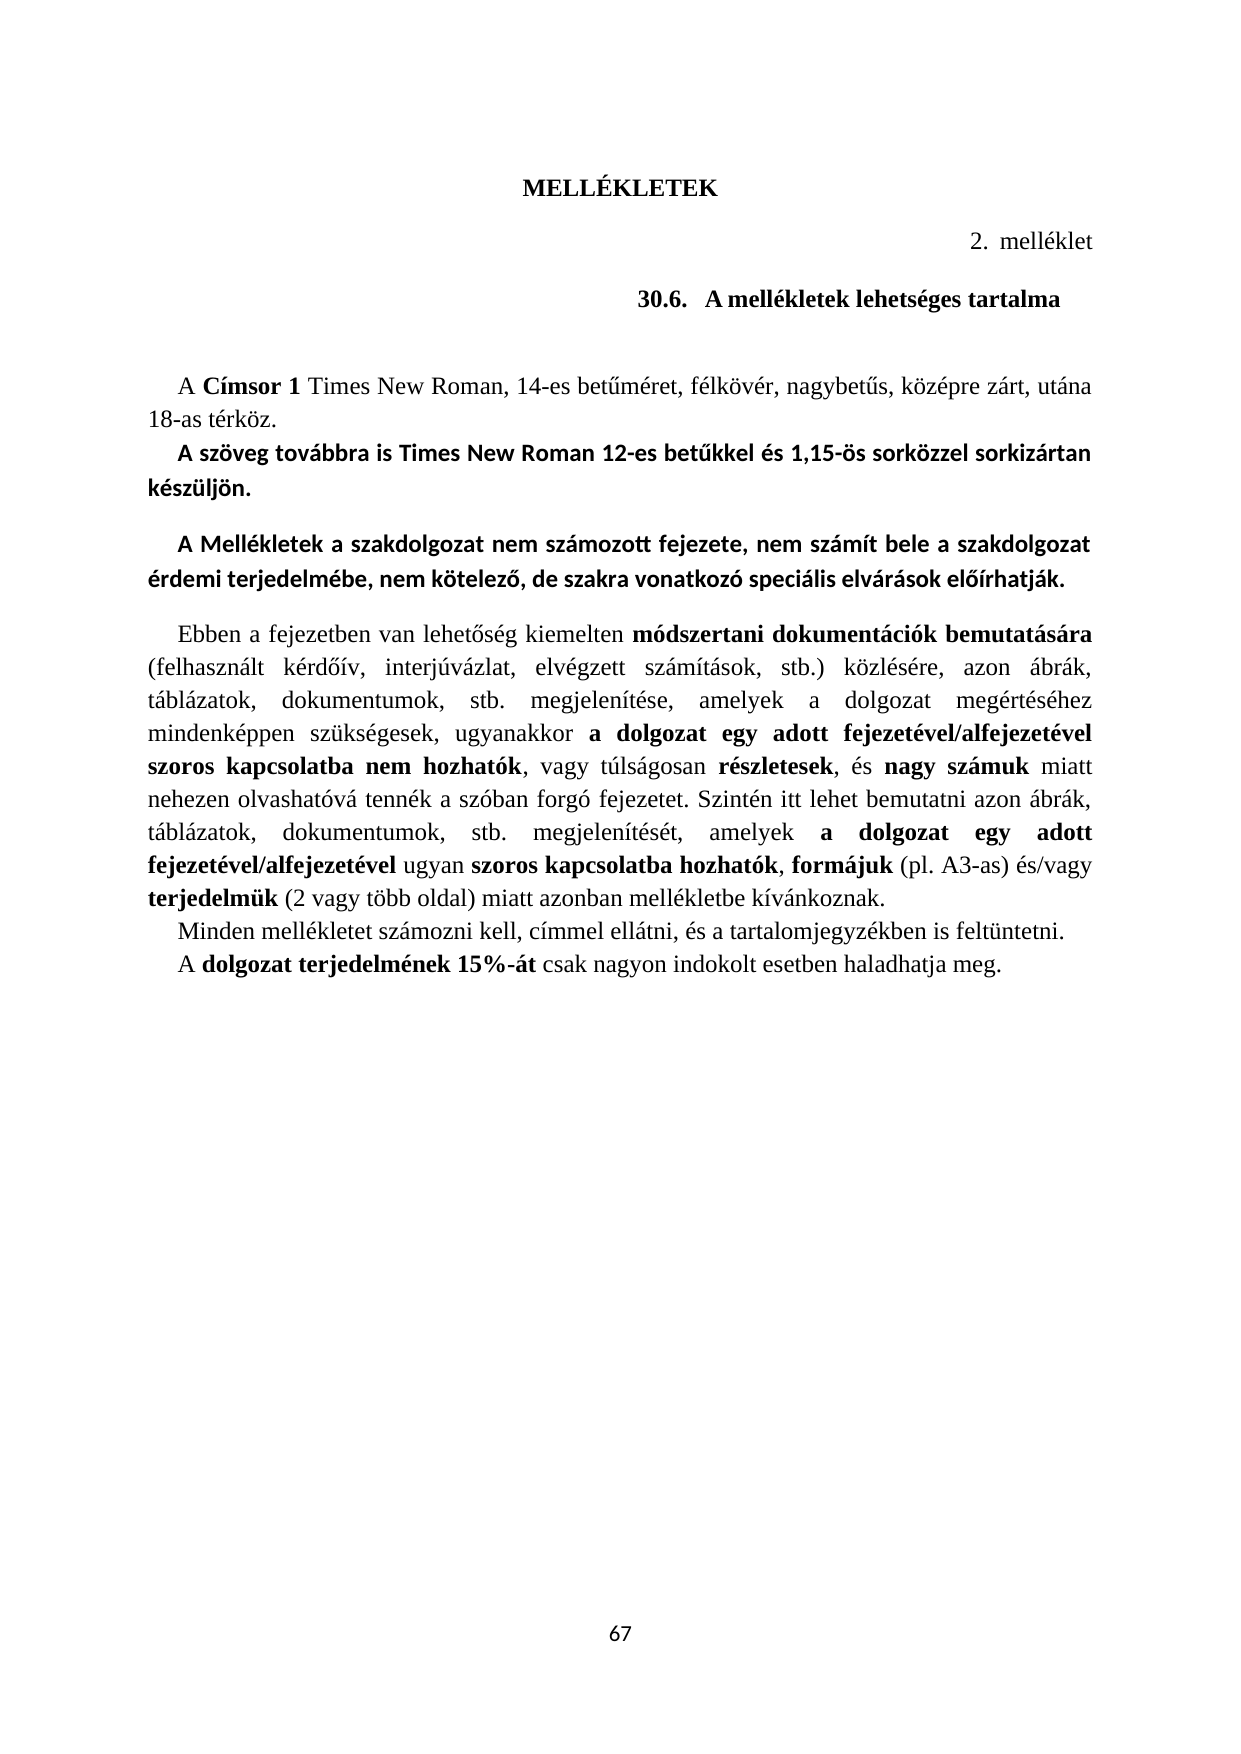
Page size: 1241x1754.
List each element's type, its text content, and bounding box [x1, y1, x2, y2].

text A Mellékletek a szakdolgozat nem számozott fejezete, nem számít bele a szakdolgozat érdemi terjedelmébe, nem kötelező, de szakra vonatkozó speciális elvárások előírhatják. [148, 528, 1092, 594]
text Minden mellékletet számozni kell, címmel ellátni, és a tartalomjegyzékben is feltüntetni. [148, 916, 1092, 945]
subtitle MELLÉKLETEK [148, 173, 1092, 201]
list melléklet [148, 226, 1092, 255]
text A dolgozat terjedelmének 15%-át csak nagyon indokolt esetben haladhatja meg. [148, 949, 1092, 978]
text A szöveg továbbra is Times New Roman 12-es betűkkel és 1,15-ös sorközzel sorkizártan készüljön. [148, 437, 1092, 503]
subtitle A mellékletek lehetséges tartalma [606, 284, 1092, 313]
text A Címsor 1 Times New Roman, 14-es betűméret, félkövér, nagybetűs, középre zárt, utána 18-as térköz. [148, 371, 1092, 433]
text Ebben a fejezetben van lehetőség kiemelten módszertani dokumentációk bemutatására (felhasznált kérdőív, interjúvázlat, elvégzett számítások, stb.) közlésére, azon ábrák, táblázatok, dokumentumok, stb. megjelenítése, amelyek a dolgozat megértéséhez mindenképpen szükségesek, ugyanakkor a dolgozat egy adott fejezetével/alfejezetével szoros kapcsolatba nem hozhatók, vagy túlságosan részletesek, és nagy számuk miatt nehezen olvashatóvá tennék a szóban forgó fejezetet. Szintén itt lehet bemutatni azon ábrák, táblázatok, dokumentumok, stb. megjelenítését, amelyek a dolgozat egy adott fejezetével/alfejezetével ugyan szoros kapcsolatba hozhatók, formájuk (pl. A3-as) és/vagy terjedelmük (2 vagy több oldal) miatt azonban mellékletbe kívánkoznak. [148, 619, 1092, 912]
